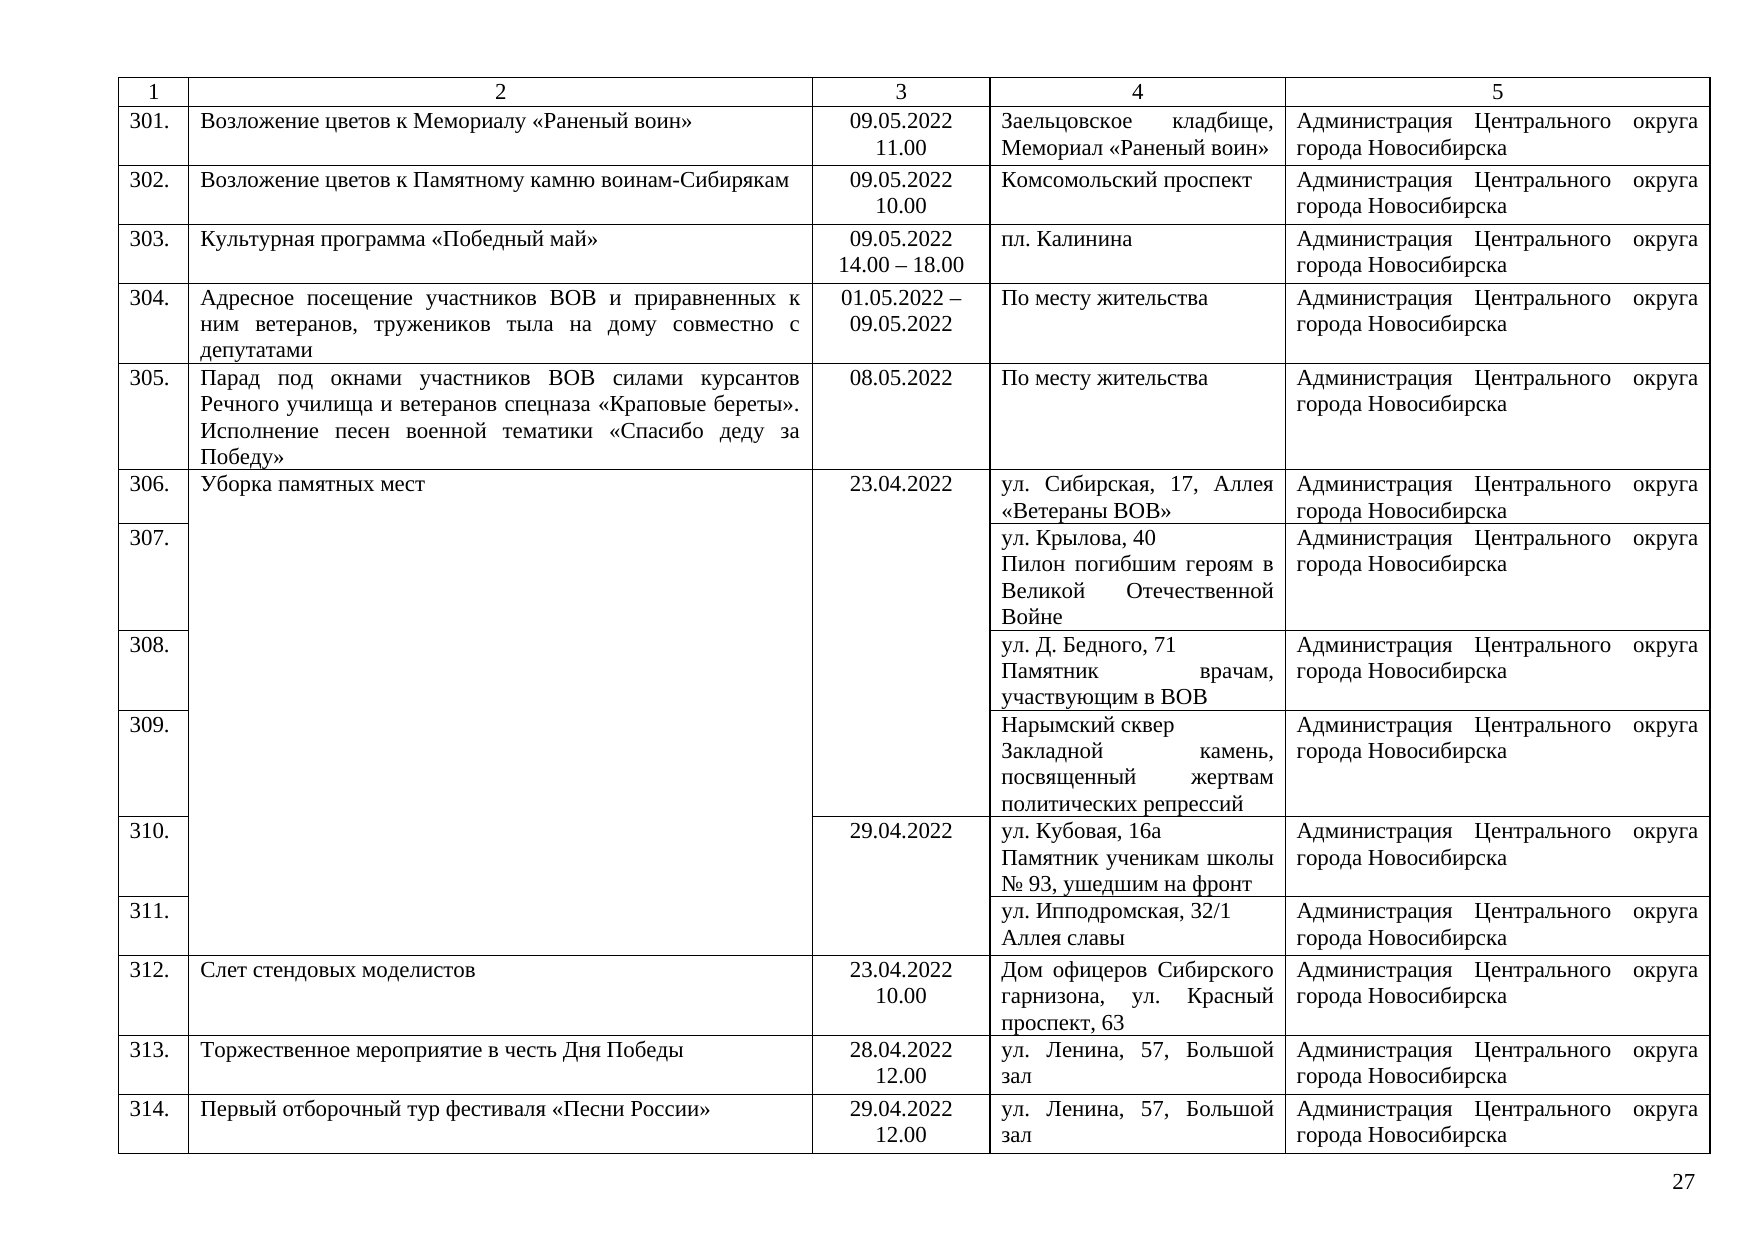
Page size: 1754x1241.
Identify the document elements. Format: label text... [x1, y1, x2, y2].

table_cell [119, 956, 188, 1035]
table_cell 09.05.2022 11.00 [813, 107, 989, 165]
table_cell [119, 166, 188, 224]
table_cell Администрация Центрального округа города Новосибирска [1286, 225, 1709, 283]
table_cell Торжественное мероприятие в честь Дня Победы [189, 1036, 812, 1094]
table_cell Парад под окнами участников ВОВ силами курсантов Речного училища и ветеранов спецназа «Краповые береты». Исполнение песен военной тематики «Спасибо деду за Победу» [189, 364, 812, 469]
table_cell Слет стендовых моделистов [189, 956, 812, 1035]
table_cell [119, 225, 188, 283]
table_cell Первый отборочный тур фестиваля «Песни России» [189, 1095, 812, 1153]
table_cell 23.04.2022 [813, 470, 989, 816]
table_cell 29.04.2022 12.00 [813, 1095, 989, 1153]
table_cell 29.04.2022 [813, 817, 989, 955]
table_cell ул. Крылова, 40 Пилон погибшим героям в Великой Отечественной Войне [991, 524, 1285, 629]
table_cell [119, 364, 188, 469]
table_cell [119, 284, 188, 363]
table_cell ул. Ленина, 57, Большой зал [991, 1036, 1285, 1094]
table_cell ул. Ленина, 57, Большой зал [991, 1095, 1285, 1153]
table_header 3 [813, 78, 989, 106]
table_cell [119, 524, 188, 629]
table_cell Нарымский сквер Закладной камень, посвященный жертвам политических репрессий [991, 711, 1285, 816]
table_cell Администрация Центрального округа города Новосибирска [1286, 284, 1709, 363]
table_cell Администрация Центрального округа города Новосибирска [1286, 364, 1709, 469]
table_cell [119, 817, 188, 896]
table_cell Комсомольский проспект [991, 166, 1285, 224]
table_cell 01.05.2022 – 09.05.2022 [813, 284, 989, 363]
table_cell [1286, 107, 1709, 165]
table_cell 28.04.2022 12.00 [813, 1036, 989, 1094]
table_cell Возложение цветов к Памятному камню воинам-Сибирякам [189, 166, 812, 224]
table_header 5 [1286, 78, 1709, 106]
table_cell [119, 897, 188, 955]
table_cell Адресное посещение участников ВОВ и приравненных к ним ветеранов, тружеников тыла на дому совместно с депутатами [189, 284, 812, 363]
table_cell пл. Калинина [991, 225, 1285, 283]
table_cell 08.05.2022 [813, 364, 989, 469]
table_cell ул. Сибирская, 17, Аллея «Ветераны ВОВ» [991, 470, 1285, 523]
table_cell Дом офицеров Сибирского гарнизона, ул. Красный проспект, 63 [991, 956, 1285, 1035]
table_cell 09.05.2022 10.00 [813, 166, 989, 224]
table_cell Администрация Центрального округа города Новосибирска [1286, 631, 1709, 710]
table_cell Администрация Центрального округа города Новосибирска [1286, 711, 1709, 816]
table_cell Возложение цветов к Мемориалу «Раненый воин» [189, 107, 812, 165]
table_cell 09.05.2022 14.00 – 18.00 [813, 225, 989, 283]
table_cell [1286, 1095, 1709, 1153]
table_cell [119, 107, 188, 165]
table_cell Администрация Центрального округа города Новосибирска [1286, 166, 1709, 224]
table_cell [1286, 1036, 1709, 1094]
table_cell ул. Кубовая, 16а Памятник ученикам школы № 93, ушедшим на фронт [991, 817, 1285, 896]
table_cell ул. Д. Бедного, 71 Памятник врачам, участвующим в ВОВ [991, 631, 1285, 710]
table_header 2 [189, 78, 812, 106]
table_cell Администрация Центрального округа города Новосибирска [1286, 524, 1709, 629]
table_cell 23.04.2022 10.00 [813, 956, 989, 1035]
table_cell Администрация Центрального округа города Новосибирска [1286, 470, 1709, 523]
table_cell Администрация Центрального округа города Новосибирска [1286, 897, 1709, 955]
table_header 4 [991, 78, 1285, 106]
table_cell Уборка памятных мест [189, 470, 812, 955]
table_cell ул. Ипподромская, 32/1 Аллея славы [991, 897, 1285, 955]
table_cell По месту жительства [991, 284, 1285, 363]
table_cell [119, 470, 188, 523]
table_cell [119, 1036, 188, 1094]
table_cell По месту жительства [991, 364, 1285, 469]
table_cell [119, 631, 188, 710]
table_cell Культурная программа «Победный май» [189, 225, 812, 283]
table_cell [119, 1095, 188, 1153]
table_cell Администрация Центрального округа города Новосибирска [1286, 956, 1709, 1035]
table_cell [119, 711, 188, 816]
table_cell Заельцовское кладбище, Мемориал «Раненый воин» [991, 107, 1285, 165]
table_cell Администрация Центрального округа города Новосибирска [1286, 817, 1709, 896]
table_header 1 [119, 78, 188, 106]
